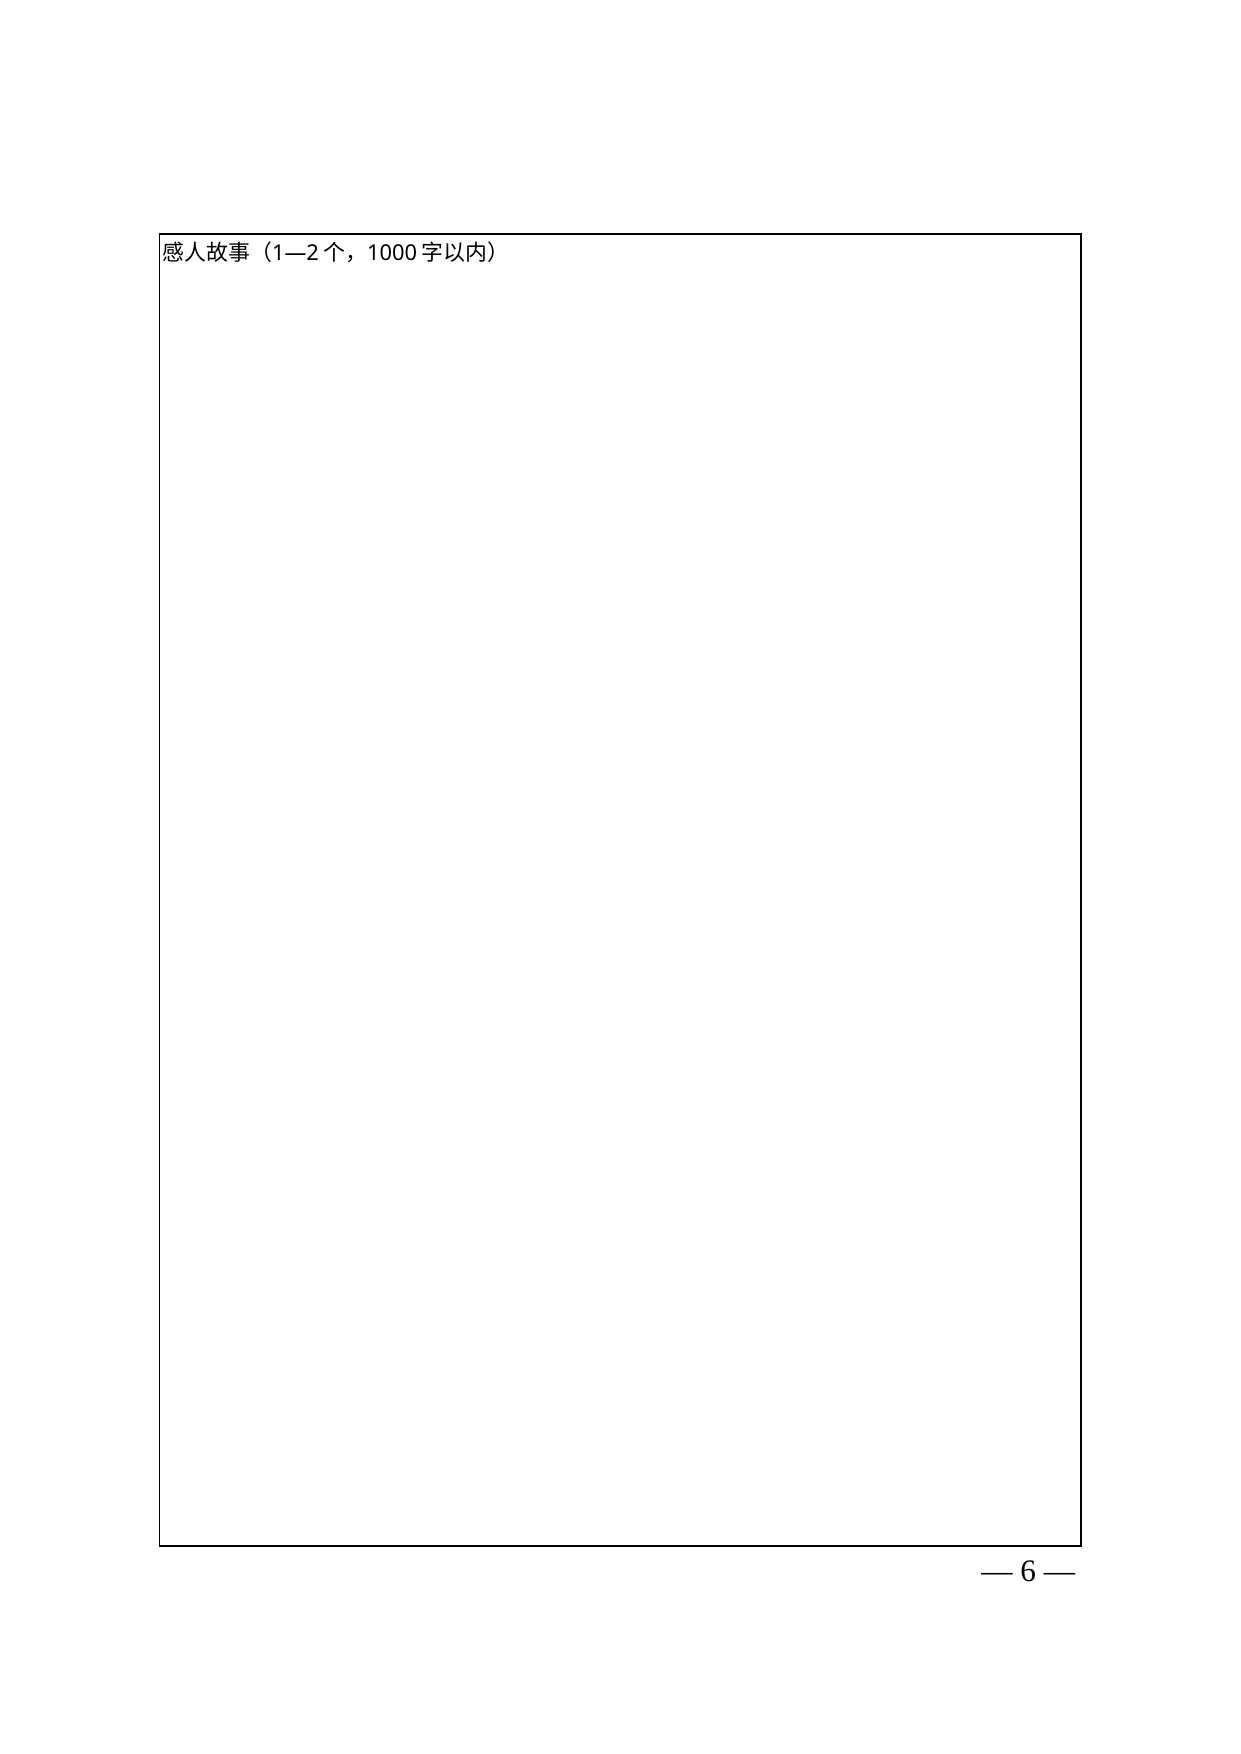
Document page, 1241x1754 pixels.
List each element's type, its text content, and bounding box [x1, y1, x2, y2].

table_cell 感人故事（1—2个，1000字以内） [160, 235, 1080, 1545]
